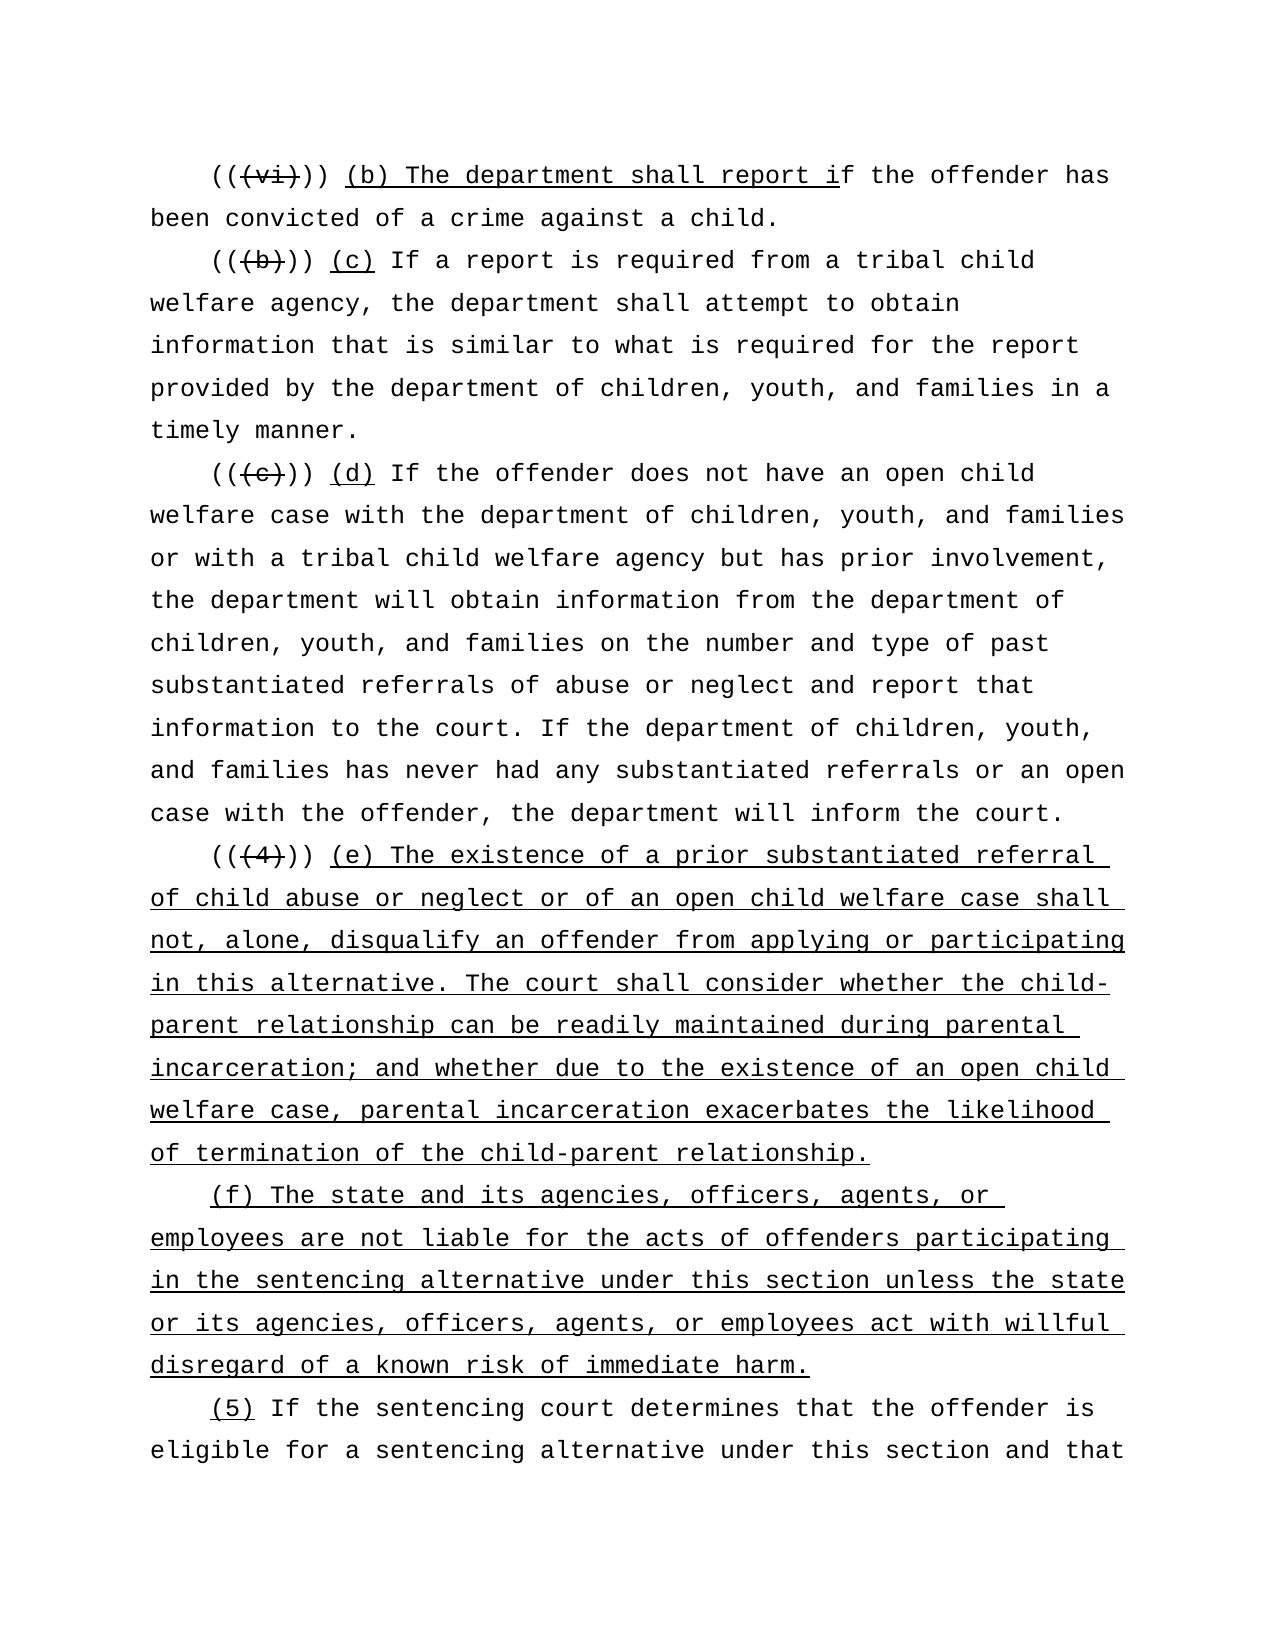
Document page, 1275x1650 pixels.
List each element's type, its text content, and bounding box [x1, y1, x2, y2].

text (((4))) (e) The existence of a prior substantiated referral of child abuse or neglect or of an open child welfare case shall not, alone, disqualify an offender from applying or participating in this alternative. The court shall consider whether the child-parent relationship can be readily maintained during parental incarceration; and whether due to the existence of an open child welfare case, parental incarceration exacerbates the likelihood of termination of the child-parent relationship. [150, 830, 1125, 909]
text (f) The state and its agencies, officers, agents, or employees are not liable for the acts of offenders participating in the sentencing alternative under this section unless the state or its agencies, officers, agents, or employees act with willful disregard of a known risk of immediate harm. [150, 1250, 1125, 1291]
text (((4))) (e) The existence of a prior substantiated referral of child abuse or neglect or of an open child welfare case shall not, alone, disqualify an offender from applying or participating in this alternative. The court shall consider whether the child-parent relationship can be readily maintained during parental incarceration; and whether due to the existence of an open child welfare case, parental incarceration exacerbates the likelihood of termination of the child-parent relationship. [150, 910, 1125, 951]
text (((b))) (c) If a report is required from a tribal child welfare agency, the department shall attempt to obtain information that is similar to what is required for the report provided by the department of children, youth, and families in a timely manner. [150, 235, 1125, 447]
text (f) The state and its agencies, officers, agents, or employees are not liable for the acts of offenders participating in the sentencing alternative under this section unless the state or its agencies, officers, agents, or employees act with willful disregard of a known risk of immediate harm. [150, 1335, 1125, 1382]
text (f) The state and its agencies, officers, agents, or employees are not liable for the acts of offenders participating in the sentencing alternative under this section unless the state or its agencies, officers, agents, or employees act with willful disregard of a known risk of immediate harm. [150, 1293, 1125, 1334]
text (((4))) (e) The existence of a prior substantiated referral of child abuse or neglect or of an open child welfare case shall not, alone, disqualify an offender from applying or participating in this alternative. The court shall consider whether the child-parent relationship can be readily maintained during parental incarceration; and whether due to the existence of an open child welfare case, parental incarceration exacerbates the likelihood of termination of the child-parent relationship. [150, 953, 1125, 1079]
text (((vi))) (b) The department shall report if the offender has been convicted of a crime against a child. [150, 150, 1125, 235]
text (((c))) (d) If the offender does not have an open child welfare case with the department of children, youth, and families or with a tribal child welfare agency but has prior involvement, the department will obtain information from the department of children, youth, and families on the number and type of past substantiated referrals of abuse or neglect and report that information to the court. If the department of children, youth, and families has never had any substantiated referrals or an open case with the offender, the department will inform the court. [150, 447, 1125, 830]
text (((4))) (e) The existence of a prior substantiated referral of child abuse or neglect or of an open child welfare case shall not, alone, disqualify an offender from applying or participating in this alternative. The court shall consider whether the child-parent relationship can be readily maintained during parental incarceration; and whether due to the existence of an open child welfare case, parental incarceration exacerbates the likelihood of termination of the child-parent relationship. [150, 1080, 1125, 1170]
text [150, 1382, 1125, 1467]
text (f) The state and its agencies, officers, agents, or employees are not liable for the acts of offenders participating in the sentencing alternative under this section unless the state or its agencies, officers, agents, or employees act with willful disregard of a known risk of immediate harm. [150, 1170, 1125, 1249]
